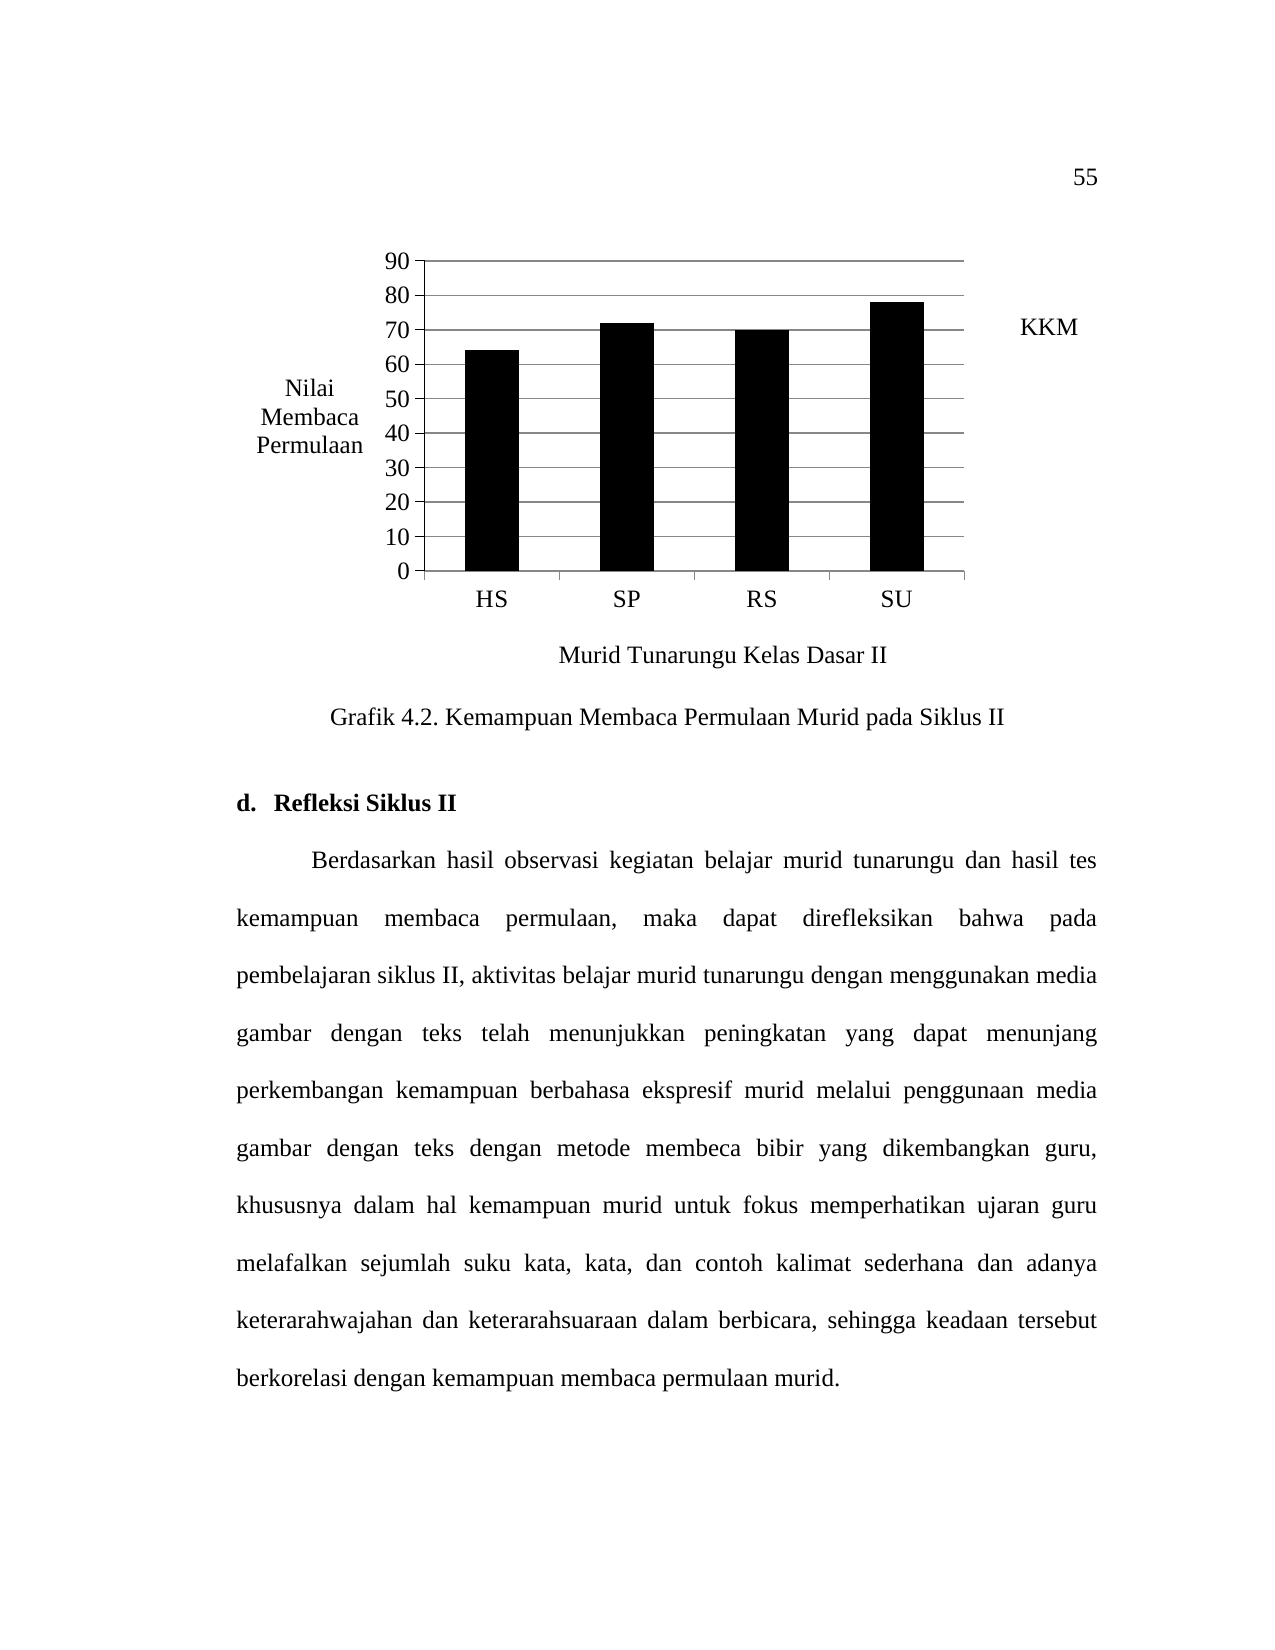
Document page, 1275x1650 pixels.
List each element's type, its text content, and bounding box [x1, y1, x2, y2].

text Grafik 4.2. Kemampuan Membaca Permulaan Murid pada Siklus II [236, 702, 1098, 730]
list Refleksi Siklus II [236, 788, 1098, 817]
text Berdasarkan hasil observasi kegiatan belajar murid tunarungu dan hasil tes kemampuan membaca permulaan, maka dapat direfleksikan bahwa pada pembelajaran siklus II, aktivitas belajar murid tunarungu dengan menggunakan media gambar dengan teks telah menunjukkan peningkatan yang dapat menunjang perkembangan kemampuan berbahasa ekspresif murid melalui penggunaan media gambar dengan teks dengan metode membeca bibir yang dikembangkan guru, khususnya dalam hal kemampuan murid untuk fokus memperhatikan ujaran guru melafalkan sejumlah suku kata, kata, dan contoh kalimat sederhana dan adanya keterarahwajahan dan keterarahsuaraan dalam berbicara, sehingga keadaan tersebut berkorelasi dengan kemampuan membaca permulaan murid. [236, 845, 1098, 1392]
